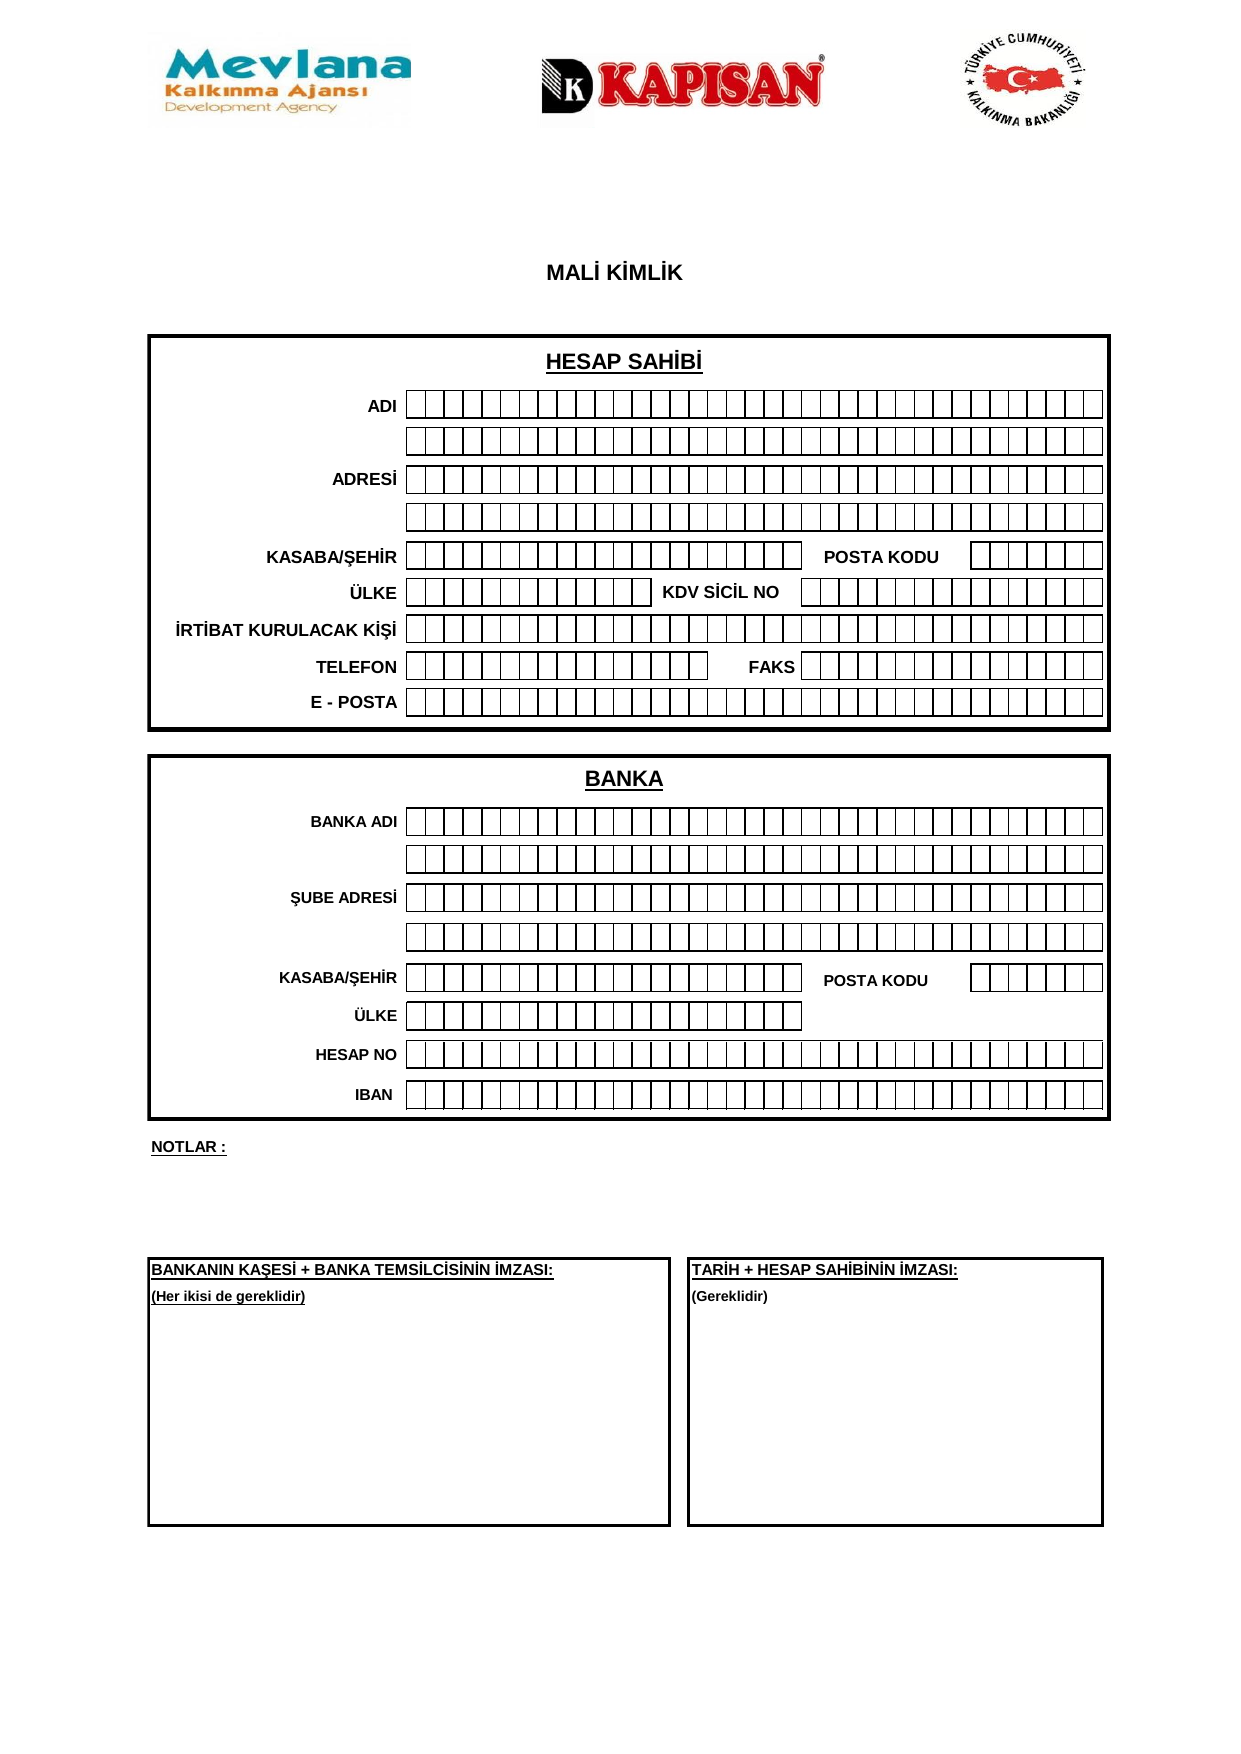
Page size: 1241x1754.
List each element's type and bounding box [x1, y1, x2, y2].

picture [960, 29, 1087, 128]
picture [536, 49, 829, 128]
picture [147, 32, 412, 128]
